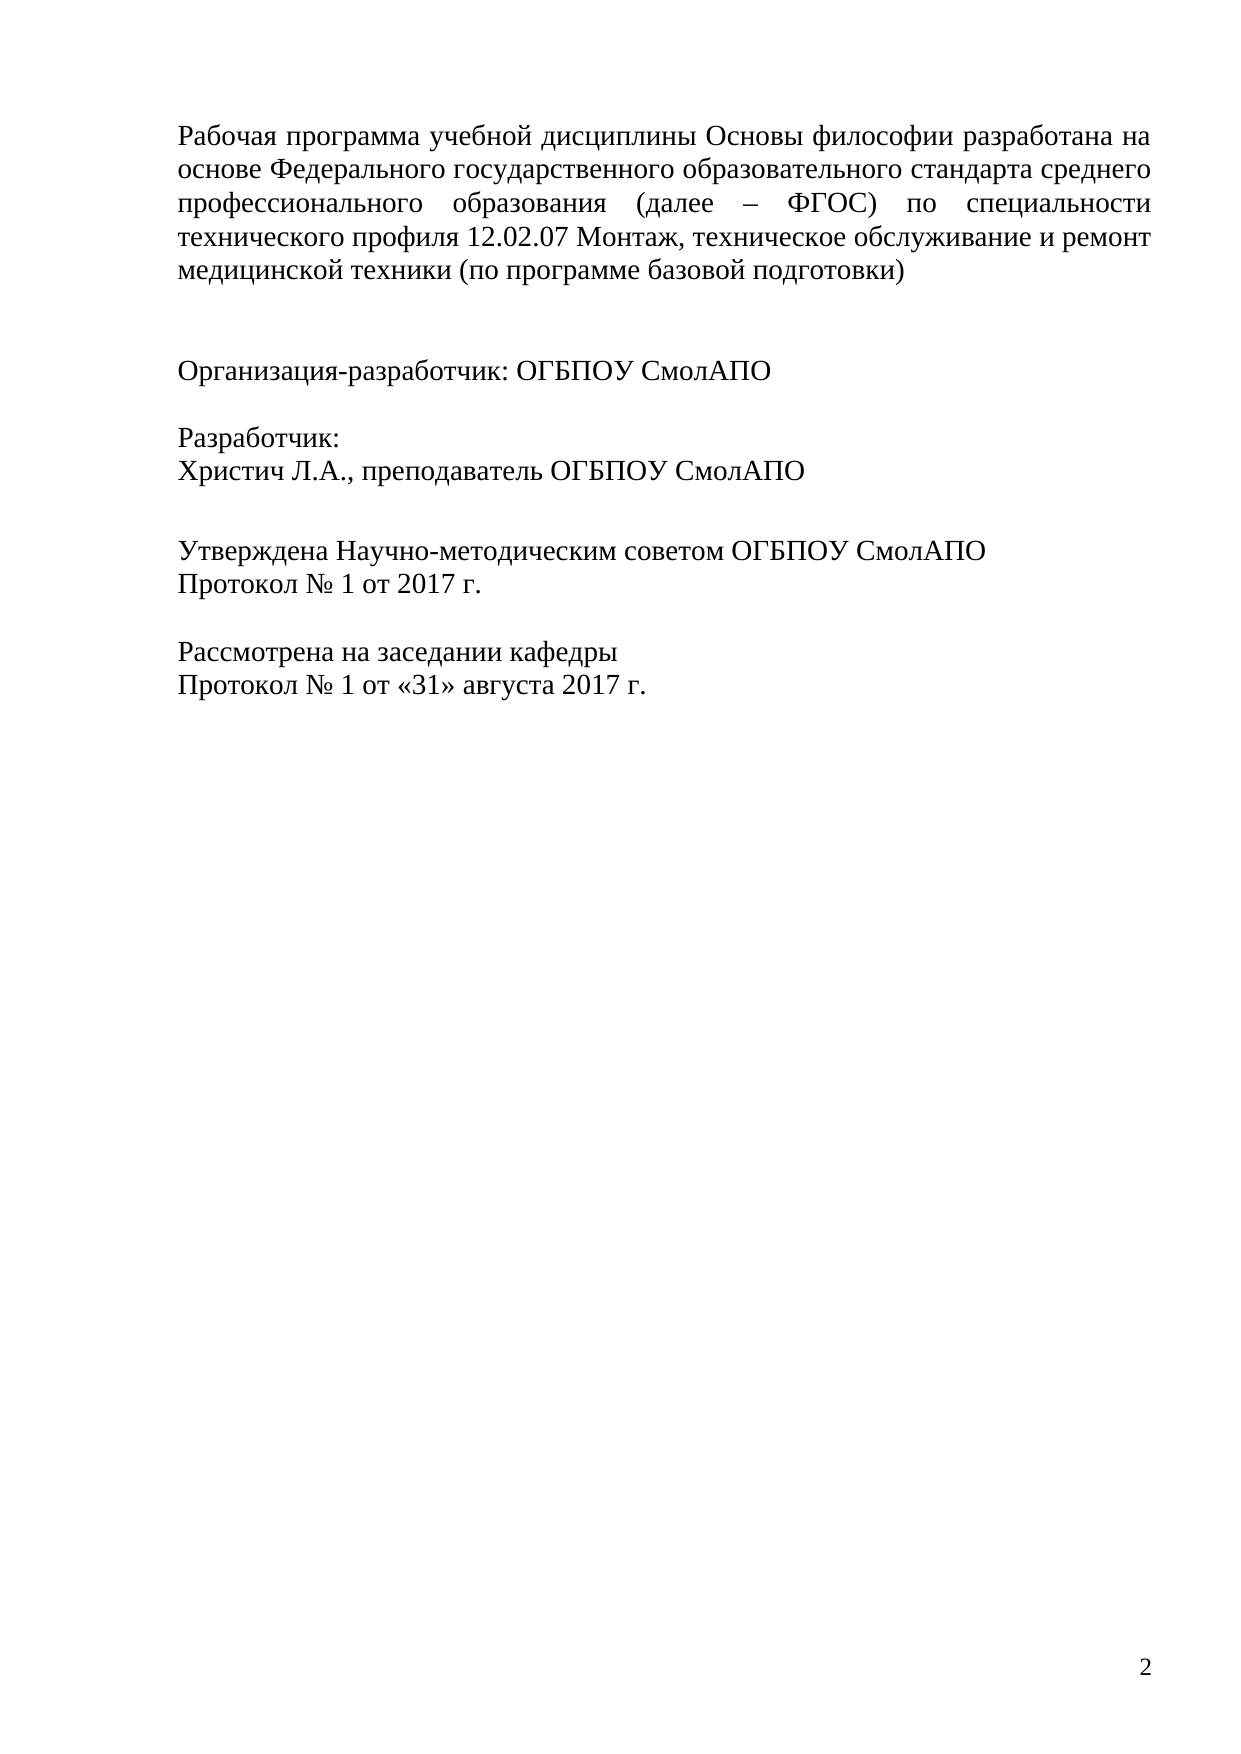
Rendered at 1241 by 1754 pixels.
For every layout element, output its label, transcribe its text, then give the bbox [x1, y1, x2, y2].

text Протокол № 1 от «31» августа 2017 г. [177, 667, 1152, 701]
text Протокол № 1 от 2017 г. [177, 567, 1152, 600]
text Разработчик: [177, 420, 1152, 453]
text Утверждена Научно-методическим советом ОГБПОУ СмолАПО [177, 533, 1152, 567]
text Рассмотрена на заседании кафедры [177, 634, 1152, 667]
text Организация-разработчик: ОГБПОУ СмолАПО [177, 353, 1152, 386]
text Рабочая программа учебной дисциплины Основы философии разработана на основе Федерального государственного образовательного стандарта среднего профессионального образования (далее – ФГОС) по специальности технического профиля 12.02.07 Монтаж, техническое обслуживание и ремонт медицинской техники (по программе базовой подготовки) [177, 118, 1152, 286]
text Христич Л.А., преподаватель ОГБПОУ СмолАПО [177, 453, 1152, 487]
